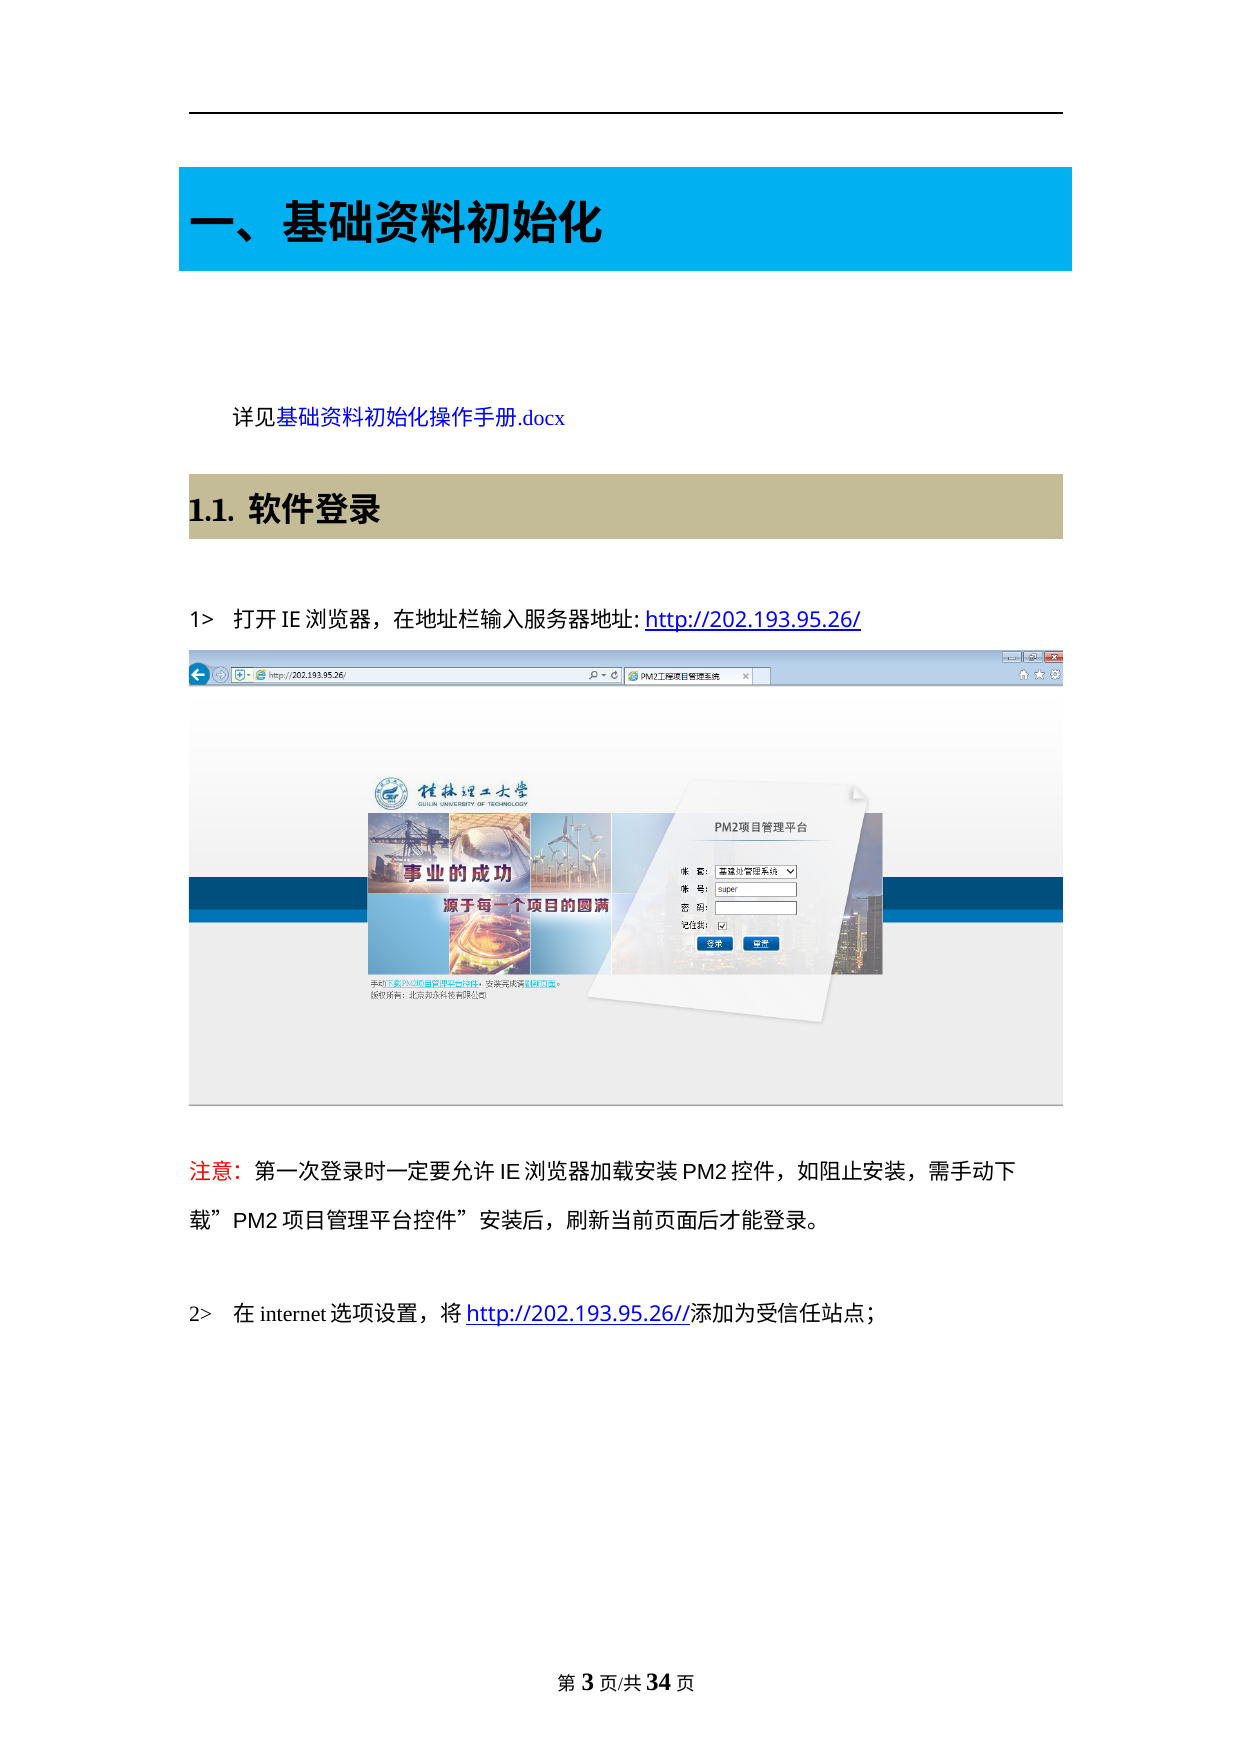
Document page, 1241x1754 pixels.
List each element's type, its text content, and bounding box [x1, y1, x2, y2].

text 注意：第一次登录时一定要允许IE浏览器加载安装PM2控件，如阻止安装，需手动下载”PM2项目管理平台控件”安装后，刷新当前页面后才能登录。 [189, 1107, 1063, 1235]
subtitle 软件登录 [189, 474, 1063, 539]
text 详见基础资料初始化操作手册.docx [189, 399, 1063, 432]
list 在internet选项设置，将http://202.193.95.26//添加为受信任站点； [189, 1296, 1063, 1328]
picture [192, 670, 204, 680]
subtitle 基础资料初始化 [181, 169, 1071, 270]
picture [188, 650, 1063, 1107]
list 打开IE浏览器，在地址栏输入服务器地址: http://202.193.95.26/ [189, 602, 1063, 634]
